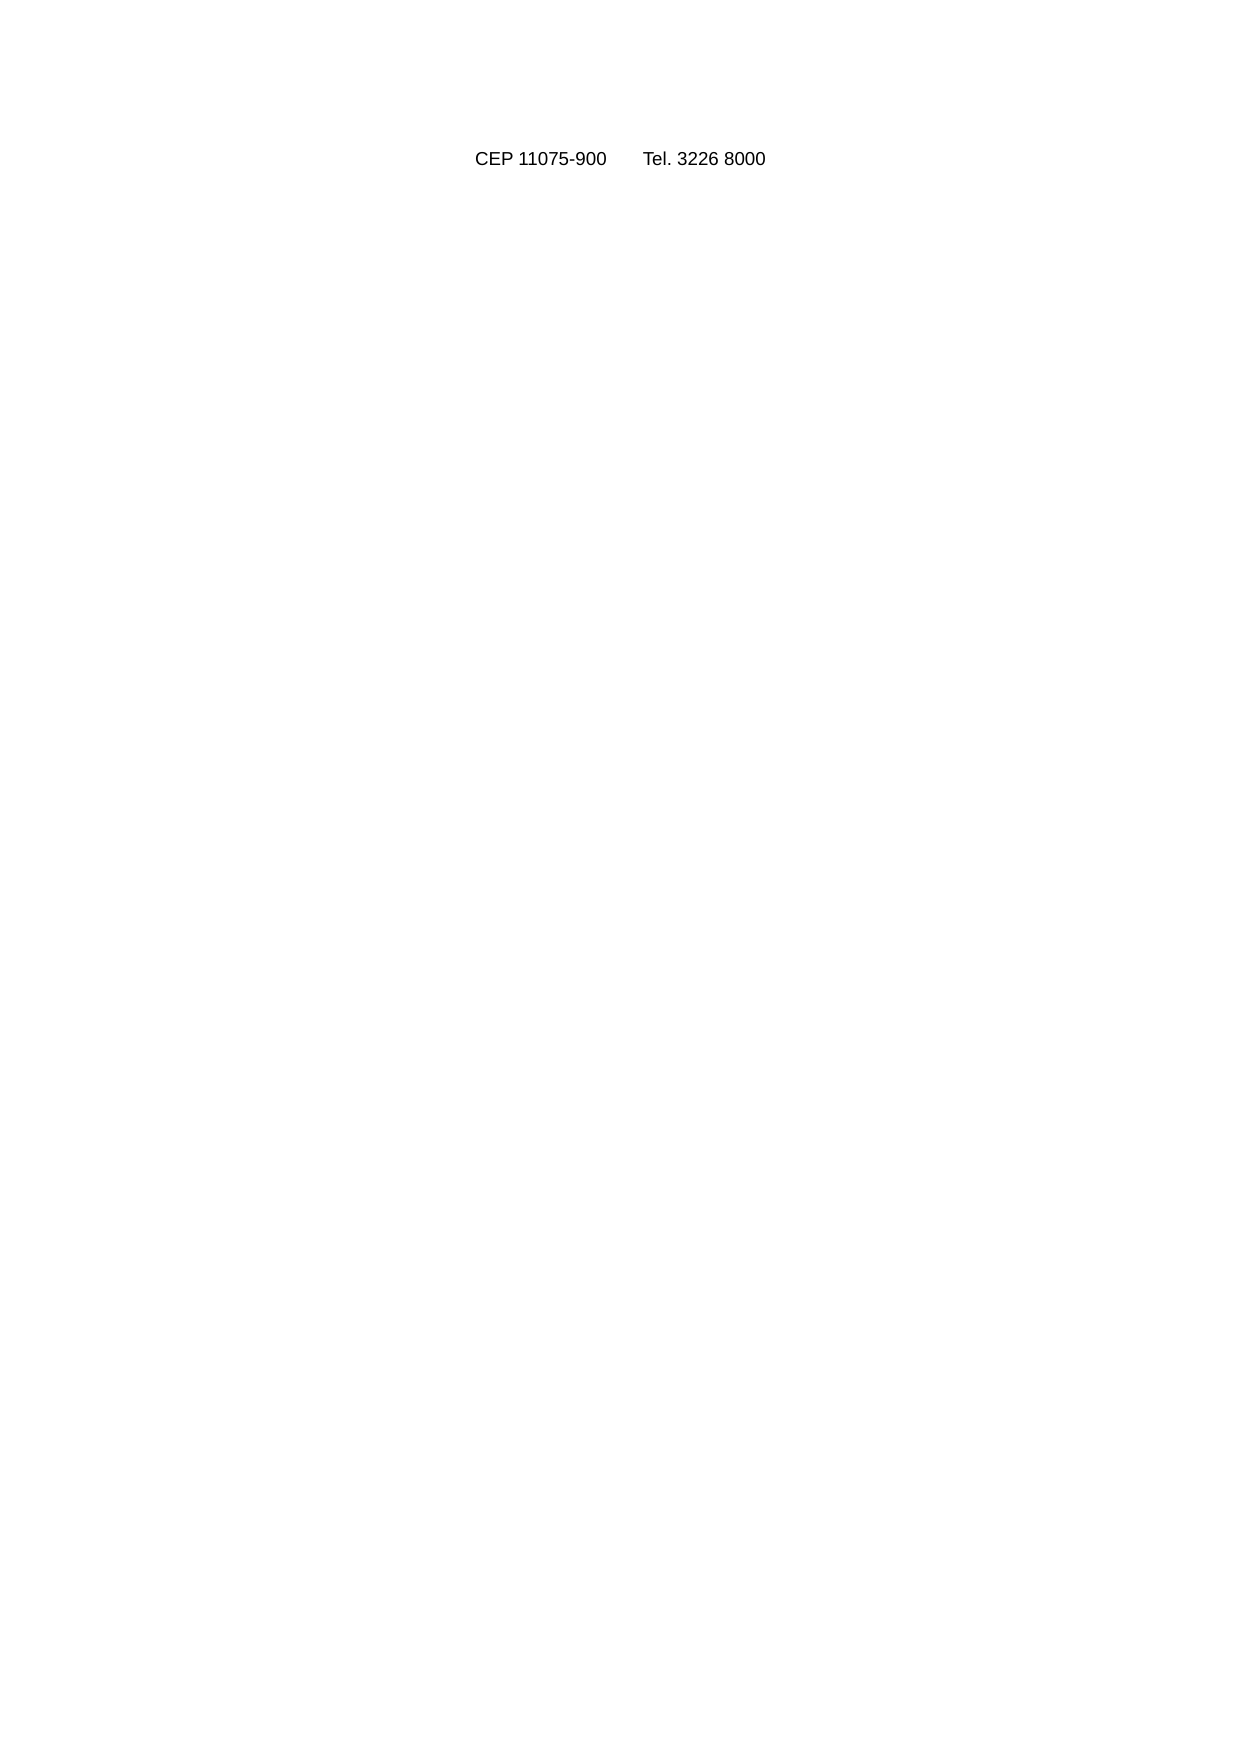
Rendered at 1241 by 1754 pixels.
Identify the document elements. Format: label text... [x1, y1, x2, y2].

text CEP 11075-900 Tel. 3226 8000 [177, 148, 1063, 169]
